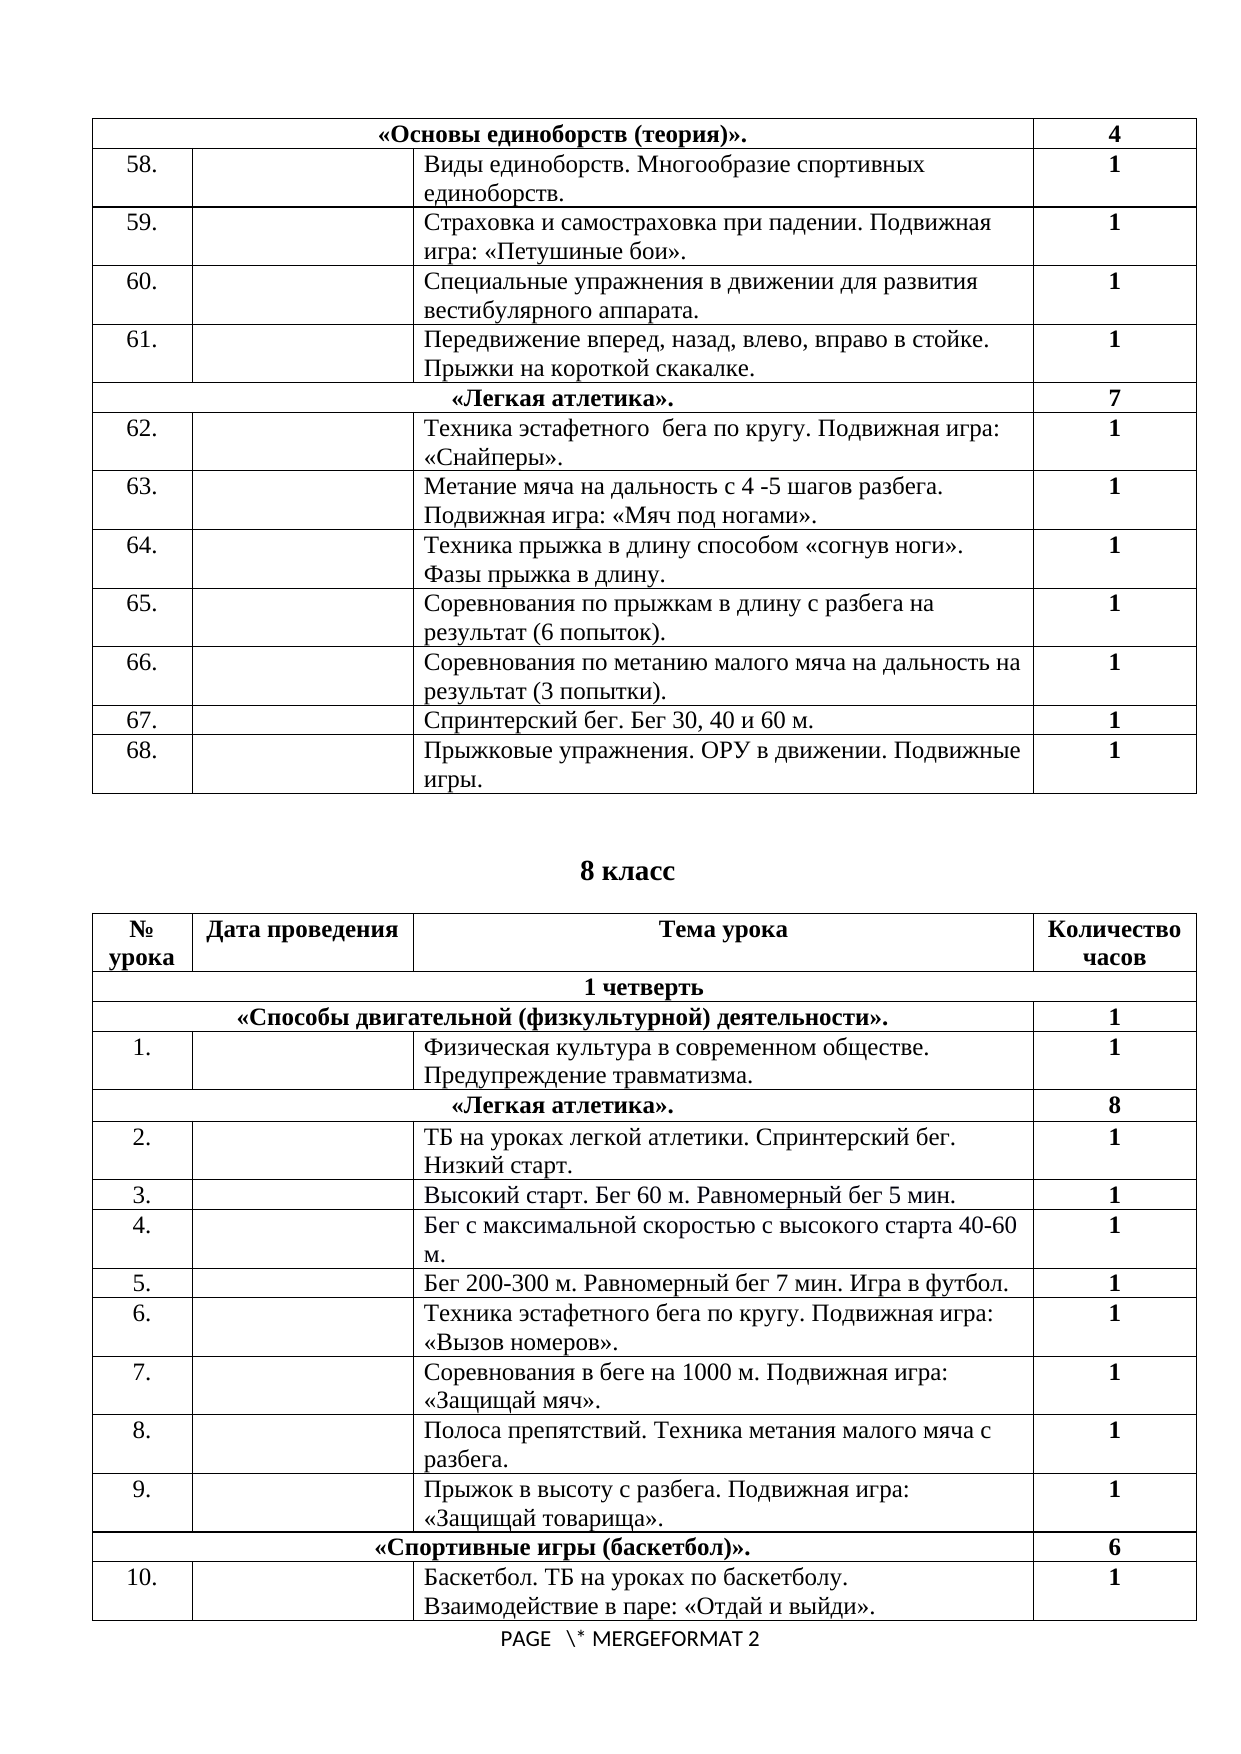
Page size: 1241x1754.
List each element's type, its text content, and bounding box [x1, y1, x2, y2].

table_cell 1 [1034, 1415, 1196, 1473]
table_cell [193, 208, 413, 265]
table_cell [193, 735, 413, 793]
table_cell [193, 1210, 413, 1267]
table_cell 1 [1034, 735, 1196, 793]
table_cell «Основы единоборств (теория)». [93, 119, 1033, 148]
table_cell 58. [93, 149, 192, 206]
table_cell 63. [93, 471, 192, 529]
table_cell 66. [93, 647, 192, 704]
table_cell 4 [1034, 119, 1196, 148]
table_cell [193, 1562, 413, 1620]
table_cell «Легкая атлетика». [93, 1090, 1033, 1121]
table_cell 4. [93, 1210, 192, 1267]
table_cell Специальные упражнения в движении для развития вестибулярного аппарата. [414, 266, 1033, 323]
table_cell [193, 149, 413, 206]
table_cell [193, 706, 413, 734]
table_cell 1 [1034, 1298, 1196, 1356]
table_cell 10. [93, 1562, 192, 1620]
table_cell 65. [93, 589, 192, 646]
table_cell [193, 1032, 413, 1089]
table_cell Техника прыжка в длину способом «согнув ноги». Фазы прыжка в длину. [414, 530, 1033, 587]
table_cell 2. [93, 1122, 192, 1179]
table_cell 1 [1034, 530, 1196, 587]
table_cell Соревнования по прыжкам в длину с разбега на результат (6 попыток). [414, 589, 1033, 646]
table_cell 68. [93, 735, 192, 793]
table_cell 7 [1034, 383, 1196, 412]
table_cell Соревнования в беге на 1000 м. Подвижная игра: «Защищай мяч». [414, 1357, 1033, 1414]
table_cell [193, 1357, 413, 1414]
table_cell 1 [1034, 149, 1196, 206]
table_cell 1 [1034, 471, 1196, 529]
table_cell 1 [1034, 1002, 1196, 1031]
table_cell 67. [93, 706, 192, 734]
table_cell 5. [93, 1269, 192, 1297]
table_cell [193, 1269, 413, 1297]
table_header Тема урока [414, 914, 1033, 971]
table_cell 6 [1034, 1533, 1196, 1561]
table_cell [193, 589, 413, 646]
table_cell 1 [1034, 1210, 1196, 1267]
table_cell Бег с максимальной скоростью с высокого старта 40-60 м. [414, 1210, 1033, 1267]
table_cell Высокий старт. Бег 60 м. Равномерный бег 5 мин. [414, 1180, 1033, 1209]
table_cell 1 [1034, 1269, 1196, 1297]
table_cell 1 [1034, 266, 1196, 323]
table_cell 1 [1034, 1122, 1196, 1179]
table_cell 62. [93, 413, 192, 470]
table_cell 1 четверть [93, 972, 1196, 1001]
table_cell 59. [93, 208, 192, 265]
table_cell Передвижение вперед, назад, влево, вправо в стойке. Прыжки на короткой скакалке. [414, 325, 1033, 382]
table_header Количество часов [1034, 914, 1196, 971]
table_cell [193, 266, 413, 323]
table_cell Метание мяча на дальность с 4 -5 шагов разбега. Подвижная игра: «Мяч под ногами». [414, 471, 1033, 529]
table_cell 7. [93, 1357, 192, 1414]
table_cell Виды единоборств. Многообразие спортивных единоборств. [414, 149, 1033, 206]
table_cell Техника эстафетного бега по кругу. Подвижная игра: «Снайперы». [414, 413, 1033, 470]
table_cell 1 [1034, 1474, 1196, 1531]
table_cell 64. [93, 530, 192, 587]
table_cell Баскетбол. ТБ на уроках по баскетболу. Взаимодействие в паре: «Отдай и выйди». [414, 1562, 1033, 1620]
table_cell [193, 1298, 413, 1356]
table_cell Техника эстафетного бега по кругу. Подвижная игра: «Вызов номеров». [414, 1298, 1033, 1356]
table_cell Прыжковые упражнения. ОРУ в движении. Подвижные игры. [414, 735, 1033, 793]
table_cell 1 [1034, 589, 1196, 646]
table_cell 9. [93, 1474, 192, 1531]
table_cell 1 [1034, 1032, 1196, 1089]
table_cell [193, 413, 413, 470]
table_cell [193, 325, 413, 382]
table_cell 1 [1034, 647, 1196, 704]
table_cell 1. [93, 1032, 192, 1089]
table_cell 3. [93, 1180, 192, 1209]
table_cell Бег 200-300 м. Равномерный бег 7 мин. Игра в футбол. [414, 1269, 1033, 1297]
table_cell [193, 1415, 413, 1473]
table_cell Спринтерский бег. Бег 30, 40 и 60 м. [414, 706, 1033, 734]
table_cell 8 [1034, 1090, 1196, 1121]
table_cell «Способы двигательной (физкультурной) деятельности». [93, 1002, 1033, 1031]
table_cell 60. [93, 266, 192, 323]
table_header № урока [93, 914, 192, 971]
table_cell [193, 647, 413, 704]
table_cell 61. [93, 325, 192, 382]
table_cell 1 [1034, 208, 1196, 265]
table_header Дата проведения [193, 914, 413, 971]
table_cell Полоса препятствий. Техника метания малого мяча с разбега. [414, 1415, 1033, 1473]
table_cell Соревнования по метанию малого мяча на дальность на результат (3 попытки). [414, 647, 1033, 704]
table_cell «Спортивные игры (баскетбол)». [93, 1533, 1033, 1561]
table_cell Прыжок в высоту с разбега. Подвижная игра: «Защищай товарища». [414, 1474, 1033, 1531]
table_cell 1 [1034, 1357, 1196, 1414]
table_cell 1 [1034, 706, 1196, 734]
table_cell [193, 1122, 413, 1179]
table_cell [193, 471, 413, 529]
table_cell Страховка и самостраховка при падении. Подвижная игра: «Петушиные бои». [414, 208, 1033, 265]
table_cell 1 [1034, 325, 1196, 382]
table_cell [193, 530, 413, 587]
table_cell 1 [1034, 1180, 1196, 1209]
table_cell 6. [93, 1298, 192, 1356]
table_cell [193, 1180, 413, 1209]
table_cell ТБ на уроках легкой атлетики. Спринтерский бег. Низкий старт. [414, 1122, 1033, 1179]
text 8 класс [103, 853, 1152, 887]
table_cell 8. [93, 1415, 192, 1473]
table_cell Физическая культура в современном обществе. Предупреждение травматизма. [414, 1032, 1033, 1089]
table_cell 1 [1034, 1562, 1196, 1620]
table_cell «Легкая атлетика». [93, 383, 1033, 412]
table_cell [193, 1474, 413, 1531]
table_cell 1 [1034, 413, 1196, 470]
